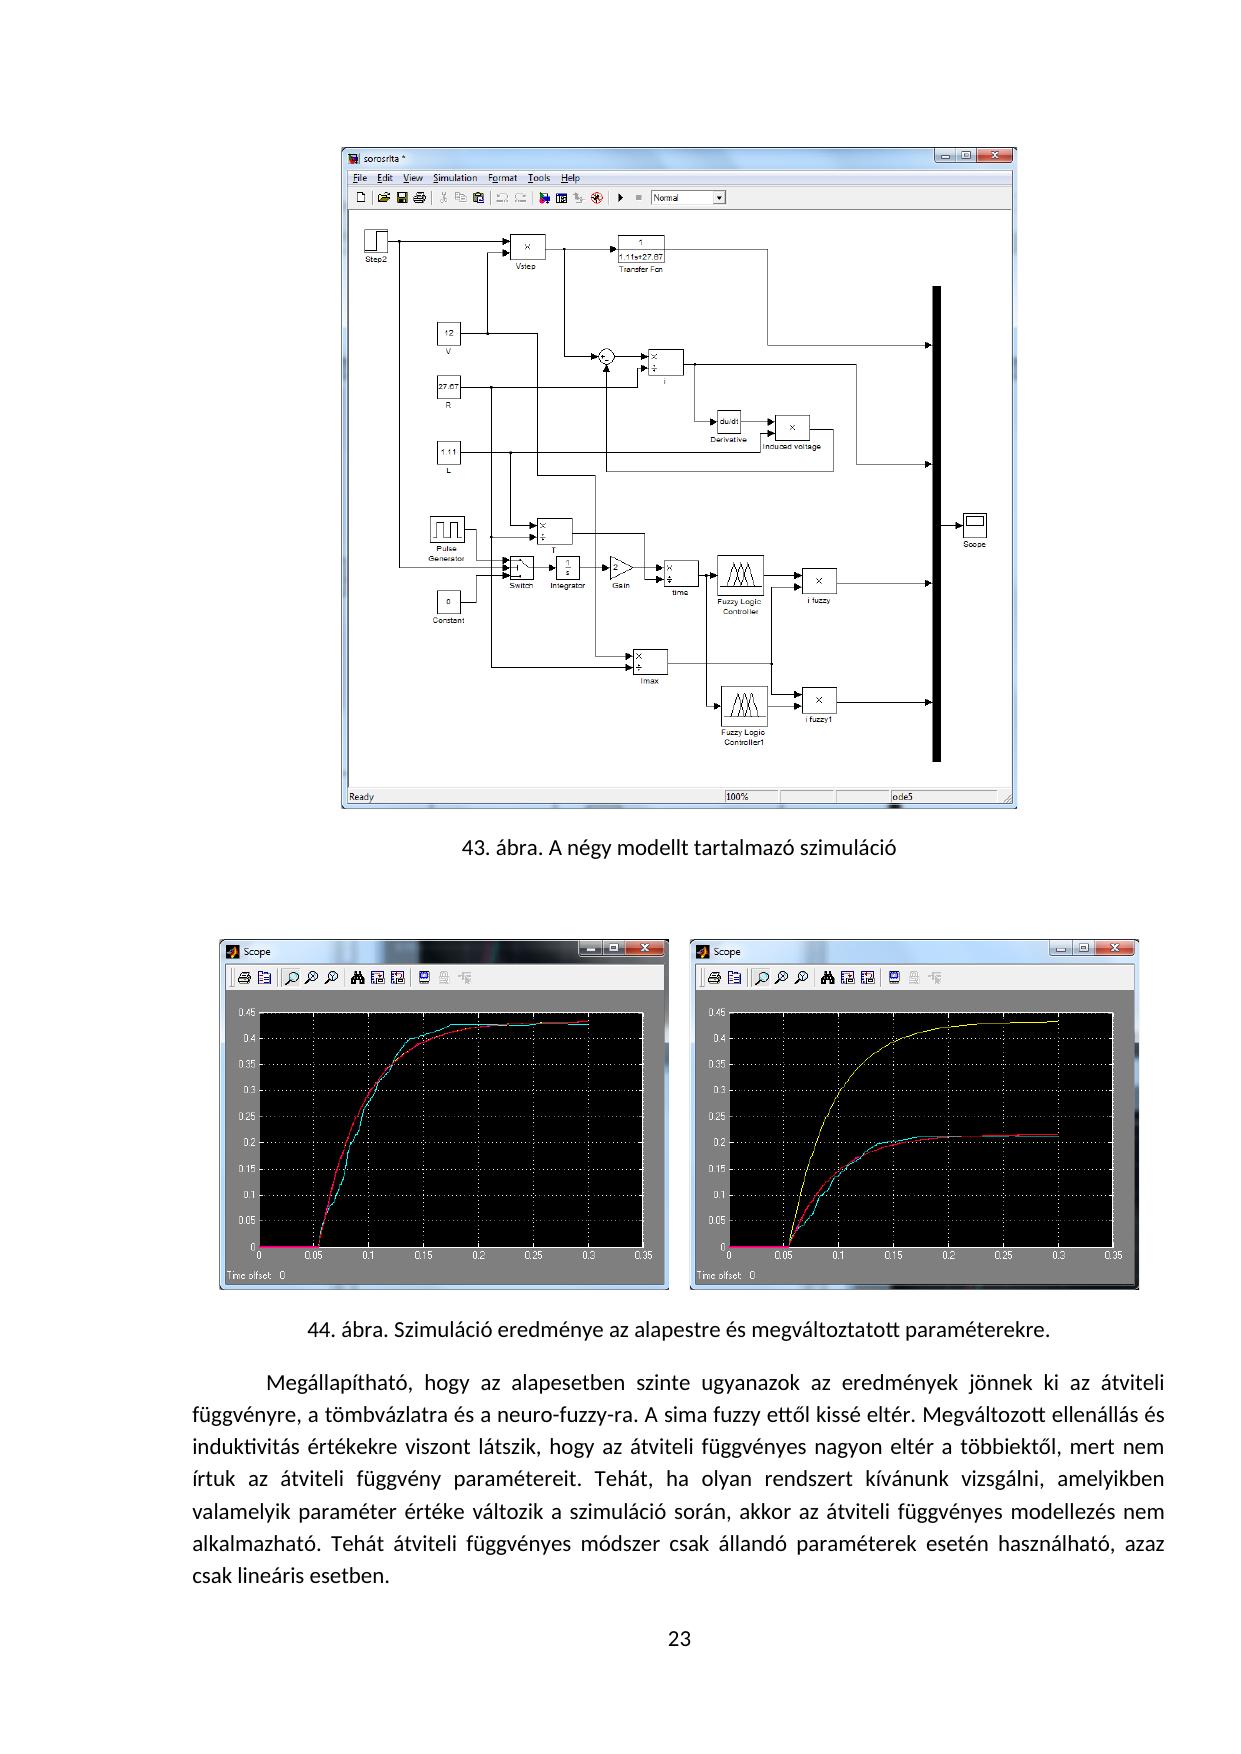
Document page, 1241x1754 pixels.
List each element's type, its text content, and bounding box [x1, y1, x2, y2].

text Megállapítható, hogy az alapesetben szinte ugyanazok az eredmények jönnek ki az átviteli függvényre, a tömbvázlatra és a neuro-fuzzy-ra. A sima fuzzy ettől kissé eltér. Megváltozott ellenállás és induktivitás értékekre viszont látszik, hogy az átviteli függvényes nagyon eltér a többiektől, mert nem írtuk az átviteli függvény paramétereit. Tehát, ha olyan rendszert kívánunk vizsgálni, amelyikben valamelyik paraméter értéke változik a szimuláció során, akkor az átviteli függvényes modellezés nem alkalmazható. Tehát átviteli függvényes módszer csak állandó paraméterek esetén használható, azaz csak lineáris esetben. [192, 1368, 1167, 1589]
picture [689, 939, 1140, 1290]
text 43. ábra. A négy modellt tartalmazó szimuláció [192, 833, 1167, 861]
picture [219, 939, 669, 1290]
picture [341, 147, 1018, 809]
text 44. ábra. Szimuláció eredménye az alapestre és megváltoztatott paraméterekre. [192, 1315, 1167, 1343]
